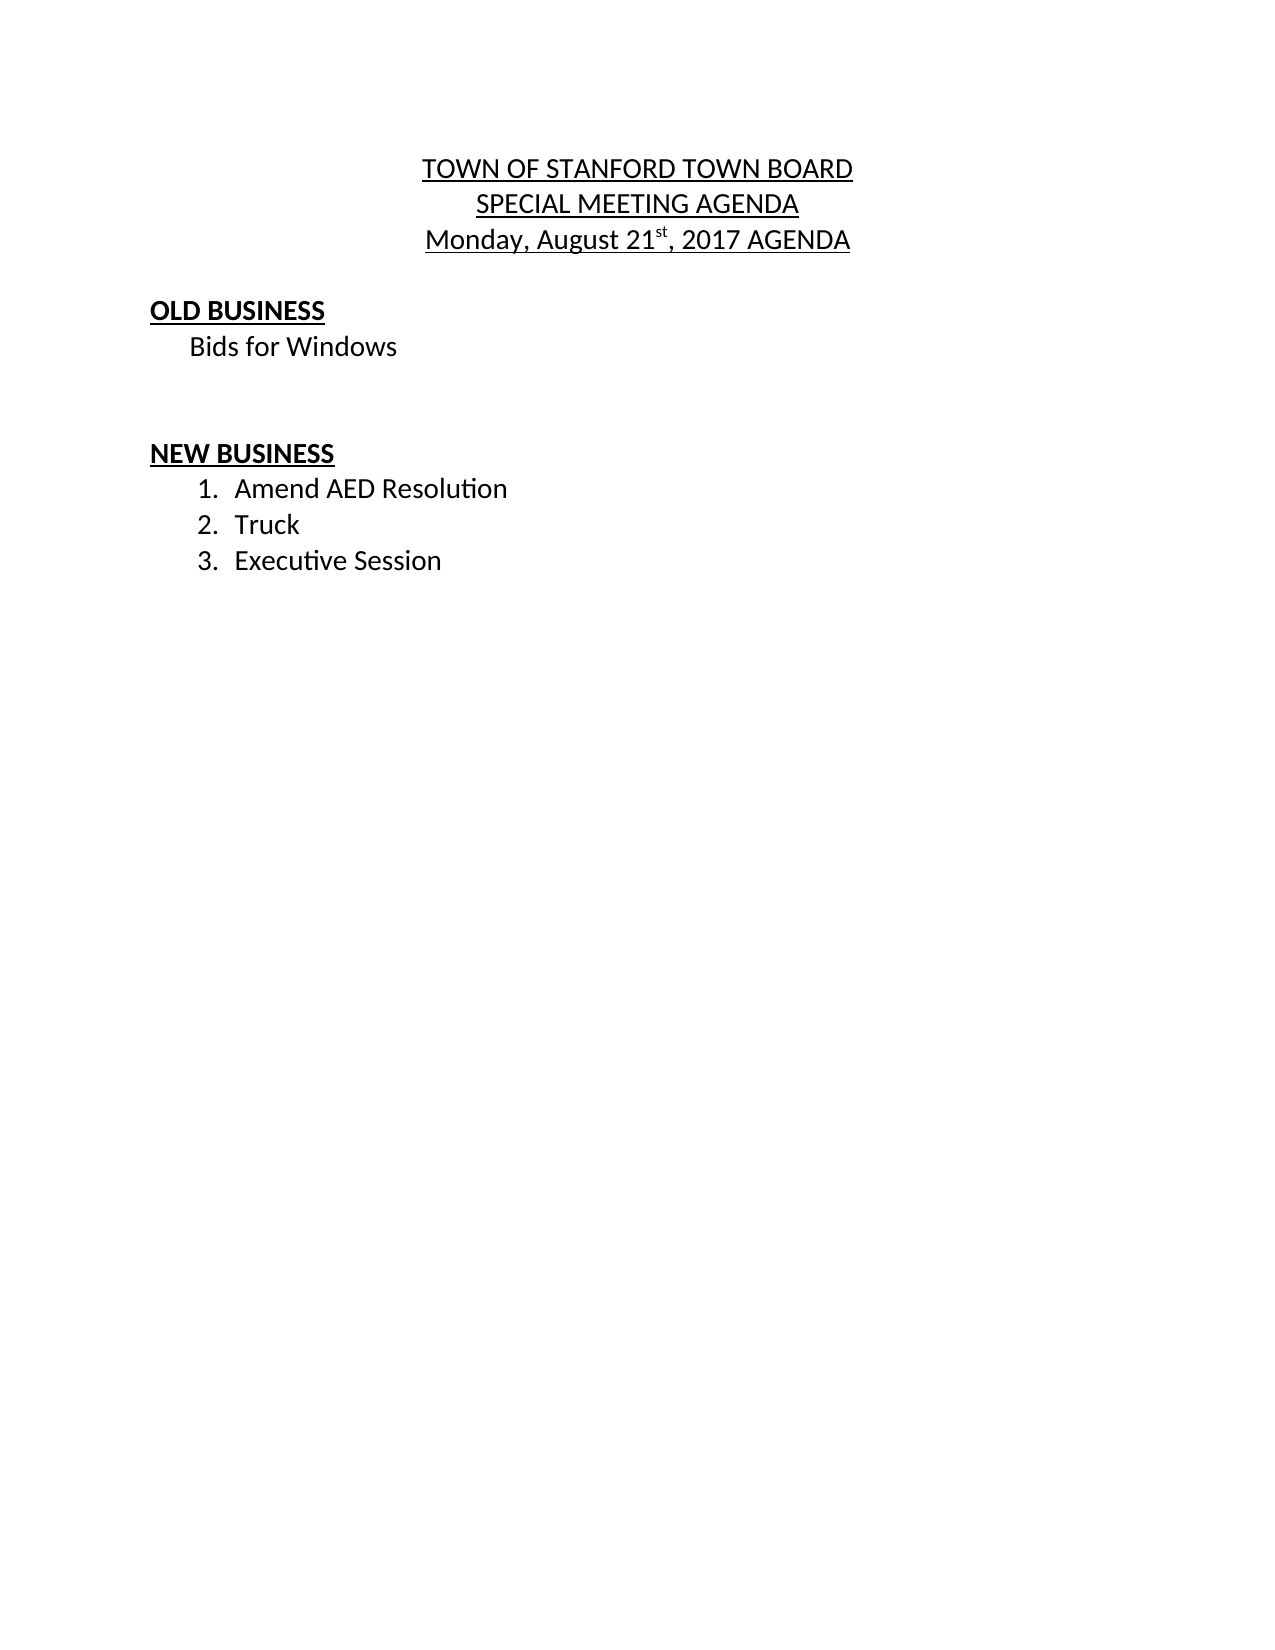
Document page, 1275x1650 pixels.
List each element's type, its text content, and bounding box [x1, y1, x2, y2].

list Amend AED Resolution [197, 471, 1125, 506]
list Truck [197, 506, 1125, 542]
text Bids for Windows [150, 328, 1125, 364]
text TOWN OF STANFORD TOWN BOARD [150, 150, 1125, 186]
text OLD BUSINESS [150, 292, 1125, 328]
text NEW BUSINESS [150, 435, 1125, 471]
list Executive Session [197, 542, 1125, 577]
text Monday, August 21st, 2017 AGENDA [150, 221, 1125, 257]
text SPECIAL MEETING AGENDA [150, 186, 1125, 221]
